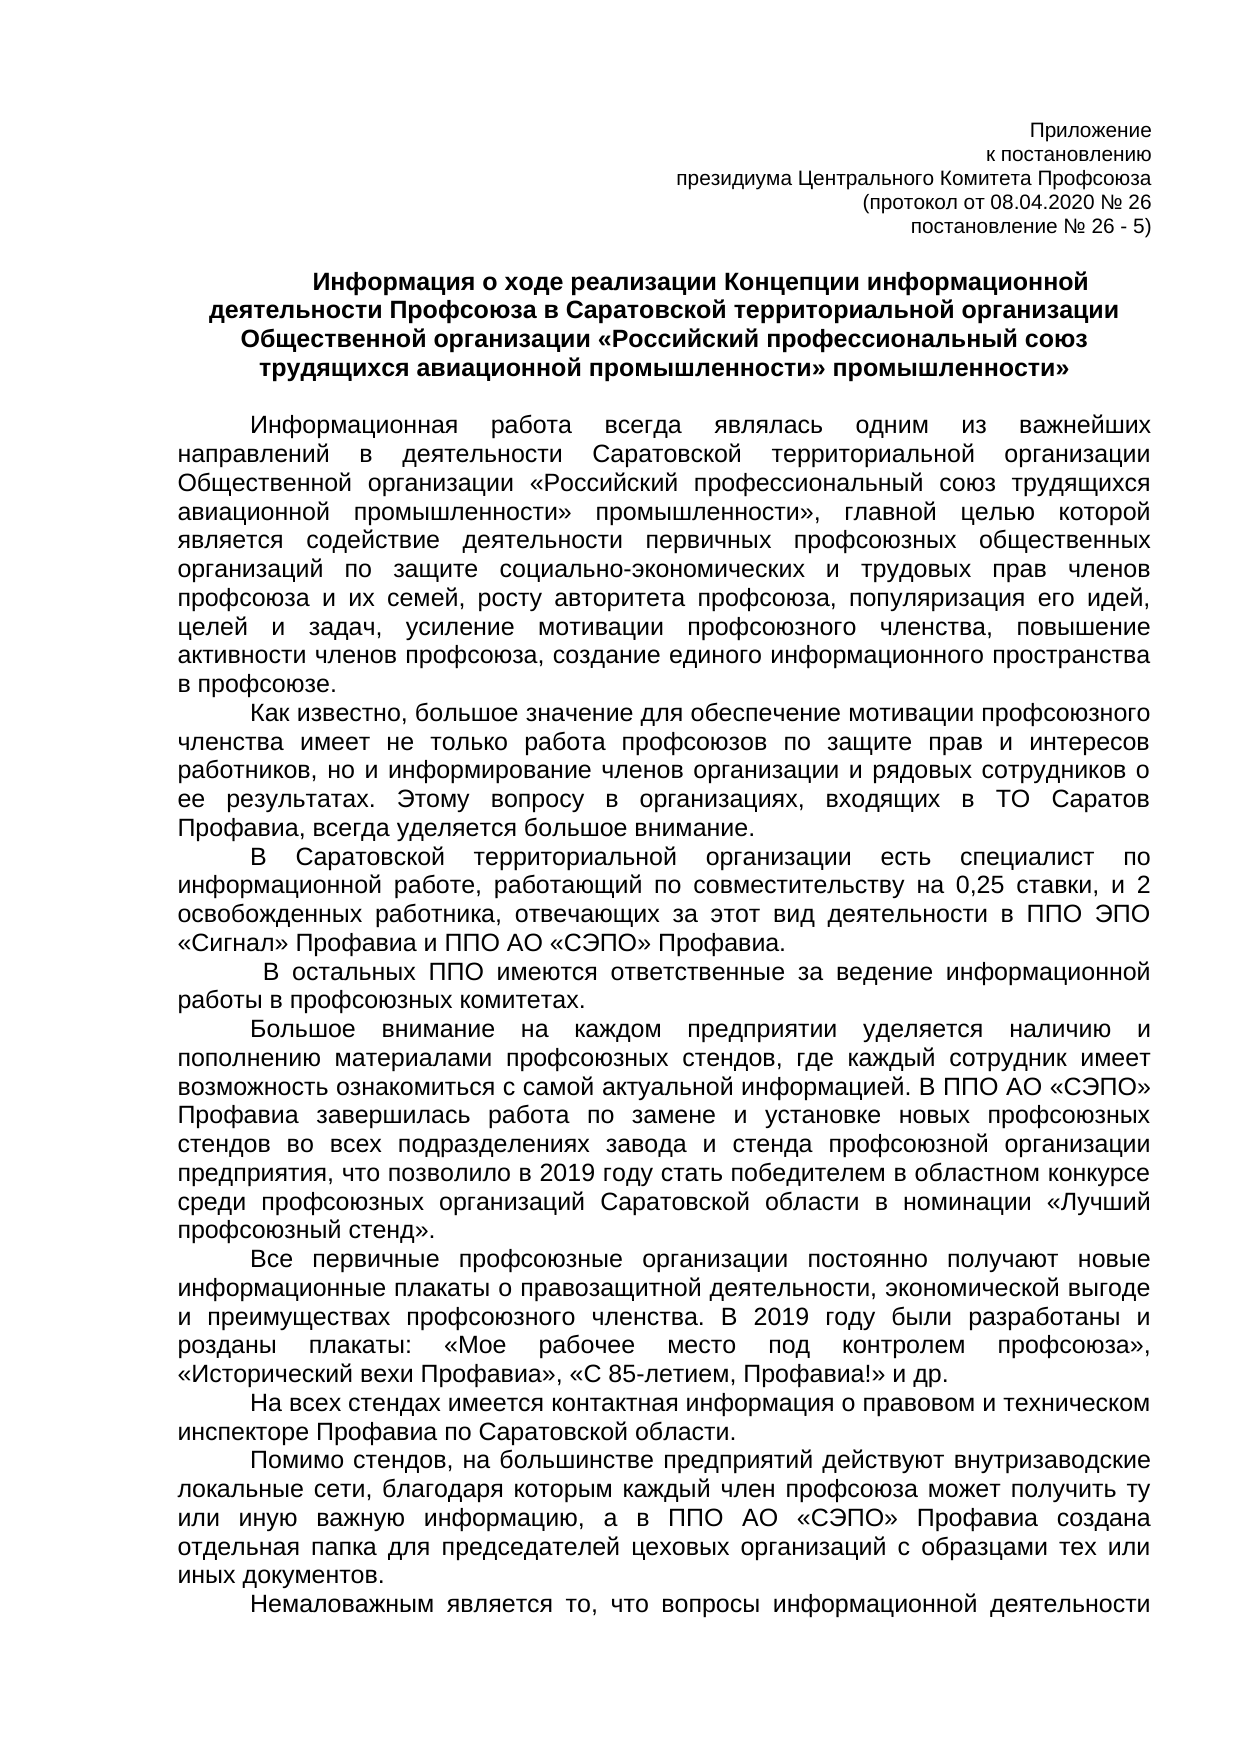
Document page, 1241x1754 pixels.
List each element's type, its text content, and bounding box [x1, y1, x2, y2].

text президиума Центрального Комитета Профсоюза [166, 166, 1152, 190]
text постановление № 26 - 5) [177, 214, 1152, 238]
text (протокол от 08.04.2020 № 26 [166, 190, 1152, 214]
text Информационная работа всегда являлась одним из важнейших направлений в деятельности Саратовской территориальной организации Общественной организации «Российский профессиональный союз трудящихся авиационной промышленности» промышленности», главной целью которой является содействие деятельности первичных профсоюзных общественных организаций по защите социально-экономических и трудовых прав членов профсоюза и их семей, росту авторитета профсоюза, популяризация его идей, целей и задач, усиление мотивации профсоюзного членства, повышение активности членов профсоюза, создание единого информационного пространства в профсоюзе. [177, 410, 1152, 698]
text На всех стендах имеется контактная информация о правовом и техническом инспекторе Профавиа по Саратовской области. [177, 1388, 1152, 1445]
text Приложение [177, 118, 1152, 142]
text В остальных ППО имеются ответственные за ведение информационной работы в профсоюзных комитетах. [177, 957, 1152, 1014]
text к постановлению [177, 142, 1152, 166]
text Большое внимание на каждом предприятии уделяется наличию и пополнению материалами профсоюзных стендов, где каждый сотрудник имеет возможность ознакомиться с самой актуальной информацией. В ППО АО «СЭПО» Профавиа завершилась работа по замене и установке новых профсоюзных стендов во всех подразделениях завода и стенда профсоюзной организации предприятия, что позволило в 2019 году стать победителем в областном конкурсе среди профсоюзных организаций Саратовской области в номинации «Лучший профсоюзный стенд». [177, 1014, 1152, 1244]
text Все первичные профсоюзные организации постоянно получают новые информационные плакаты о правозащитной деятельности, экономической выгоде и преимуществах профсоюзного членства. В 2019 году были разработаны и розданы плакаты: «Мое рабочее место под контролем профсоюза», «Исторический вехи Профавиа», «С 85-летием, Профавиа!» и др. [177, 1244, 1152, 1388]
text Информация о ходе реализации Концепции информационной деятельности Профсоюза в Саратовской территориальной организации Общественной организации «Российский профессиональный союз трудящихся авиационной промышленности» промышленности» [177, 267, 1152, 382]
text В Саратовской территориальной организации есть специалист по информационной работе, работающий по совместительству на 0,25 ставки, и 2 освобожденных работника, отвечающих за этот вид деятельности в ППО ЭПО «Сигнал» Профавиа и ППО АО «СЭПО» Профавиа. [177, 842, 1152, 957]
text Помимо стендов, на большинстве предприятий действуют внутризаводские локальные сети, благодаря которым каждый член профсоюза может получить ту или иную важную информацию, а в ППО АО «СЭПО» Профавиа создана отдельная папка для председателей цеховых организаций с образцами тех или иных документов. [177, 1445, 1152, 1589]
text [177, 1589, 1152, 1618]
text Как известно, большое значение для обеспечение мотивации профсоюзного членства имеет не только работа профсоюзов по защите прав и интересов работников, но и информирование членов организации и рядовых сотрудников о ее результатах. Этому вопросу в организациях, входящих в ТО Саратов Профавиа, всегда уделяется большое внимание. [177, 698, 1152, 842]
